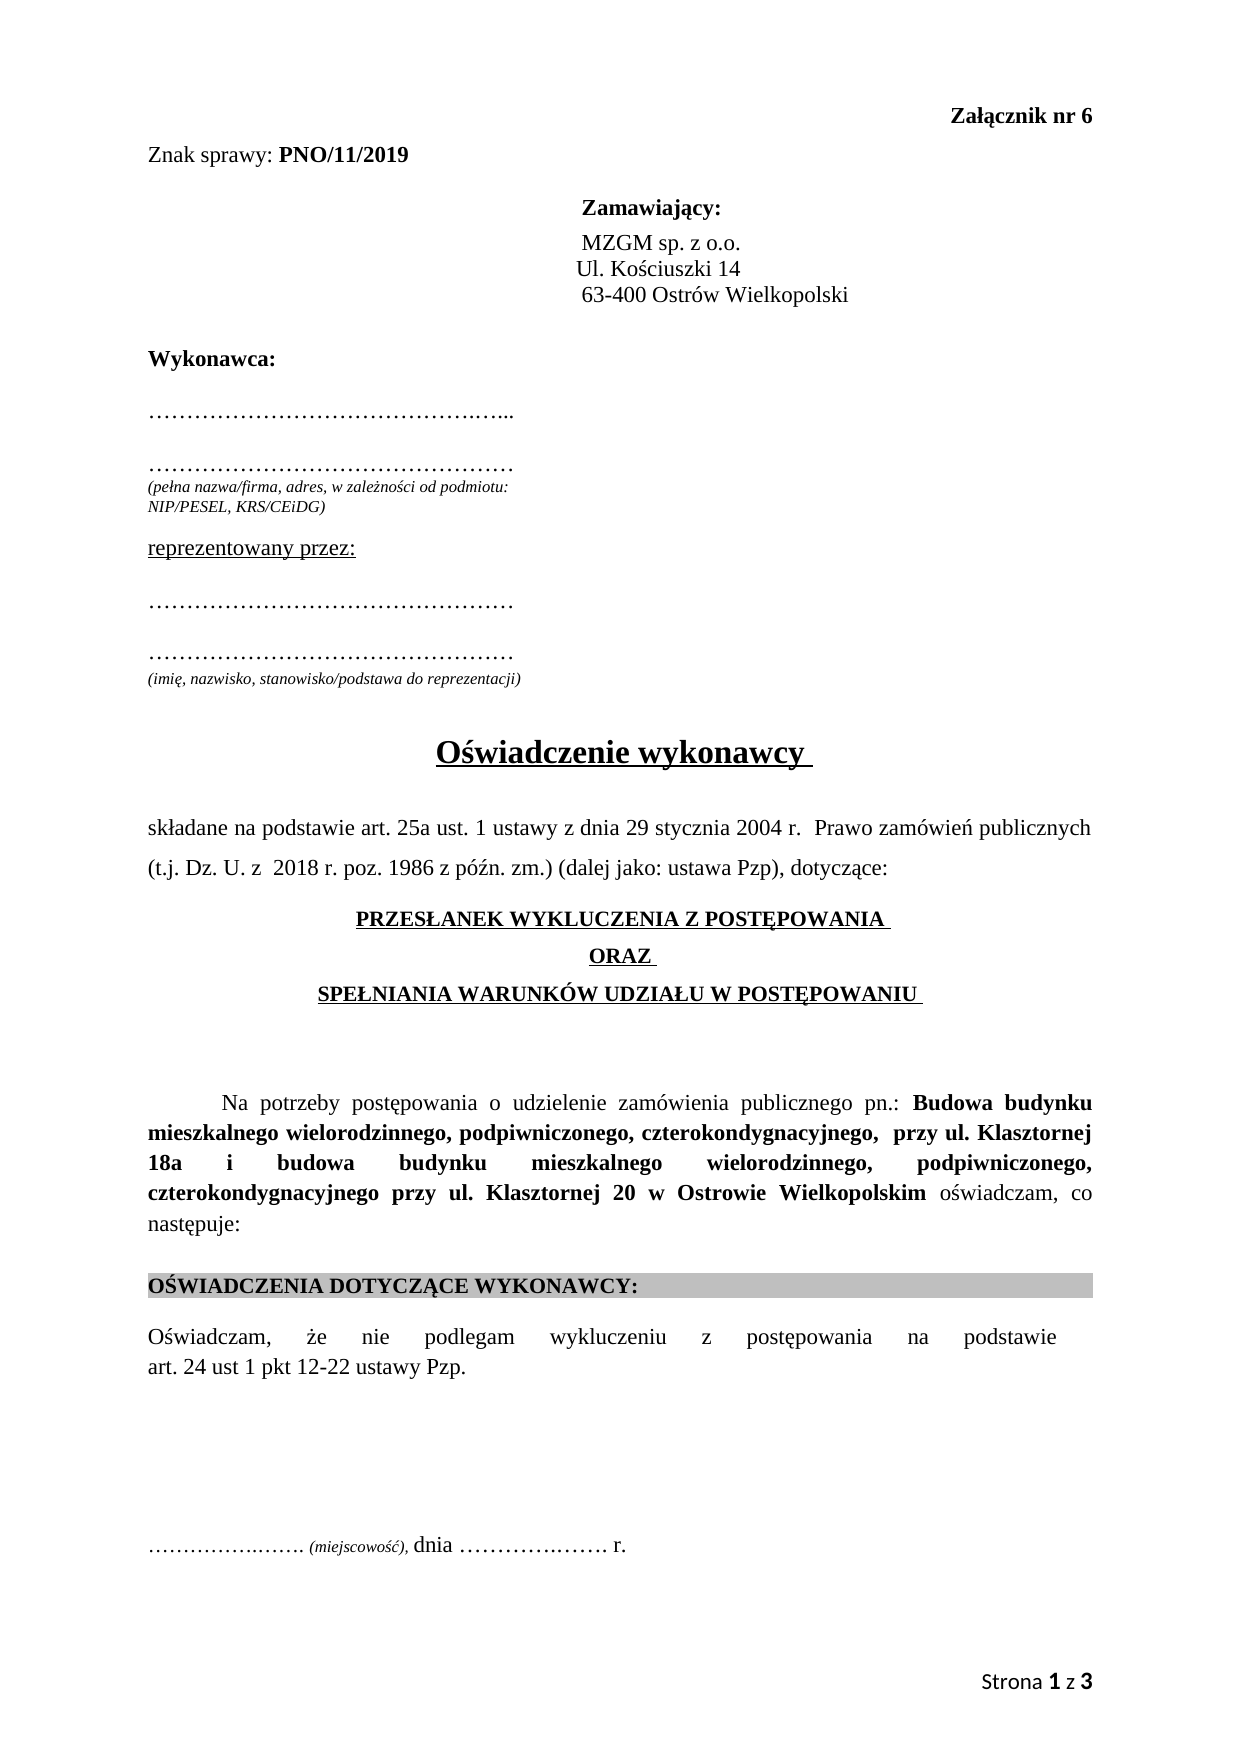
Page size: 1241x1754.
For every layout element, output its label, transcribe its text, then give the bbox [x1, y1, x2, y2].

text (pełna nazwa/firma, adres, w zależności od podmiotu: NIP/PESEL, KRS/CEiDG) [148, 476, 517, 516]
text Zamawiający: [576, 194, 1093, 220]
text Wykonawca: [148, 344, 1093, 371]
text MZGM sp. z o.o. [576, 229, 1093, 255]
text PRZESŁANEK WYKLUCZENIA Z POSTĘPOWANIA [148, 906, 1093, 931]
text Oświadczam, że nie podlegam wykluczeniu z postępowania na podstawie art. 24 ust 1 pkt 12-22 ustawy Pzp. [148, 1323, 1093, 1380]
text składane na podstawie art. 25a ust. 1 ustawy z dnia 29 stycznia 2004 r. Prawo zamówień publicznych (t.j. Dz. U. z 2018 r. poz. 1986 z późn. zm.) (dalej jako: ustawa Pzp), dotyczące: [148, 814, 1093, 880]
text 63-400 Ostrów Wielkopolski [576, 281, 1093, 308]
text SPEŁNIANIA WARUNKÓW UDZIAŁU W POSTĘPOWANIU [148, 981, 1093, 1034]
text Znak sprawy: PNO/11/2019 [148, 141, 1093, 168]
text …………………………………….…... [148, 397, 517, 424]
text OŚWIADCZENIA DOTYCZĄCE WYKONAWCY: [148, 1273, 1093, 1298]
subtitle Załącznik nr 6 [207, 102, 1093, 128]
text ………………………………………… [148, 450, 517, 476]
text (imię, nazwisko, stanowisko/podstawa do reprezentacji) [148, 669, 532, 688]
text Ul. Kościuszki 14 [576, 255, 1093, 281]
text Na potrzeby postępowania o udzielenie zamówienia publicznego pn.: Budowa budynku mieszkalnego wielorodzinnego, podpiwniczonego, czterokondygnacyjnego, przy ul. Klasztornej 18a i budowa budynku mieszkalnego wielorodzinnego, podpiwniczonego, czterokondygnacyjnego przy ul. Klasztornej 20 w Ostrowie Wielkopolskim oświadczam, co następuje: [148, 1089, 1093, 1236]
text reprezentowany przez: [148, 534, 1093, 561]
text Oświadczenie wykonawcy [148, 732, 1093, 770]
text ORAZ [148, 943, 1093, 969]
text ………………………………………… [148, 587, 517, 613]
text …………….……. (miejscowość), dnia ………….……. r. [148, 1531, 1093, 1557]
text ………………………………………… [148, 638, 517, 665]
